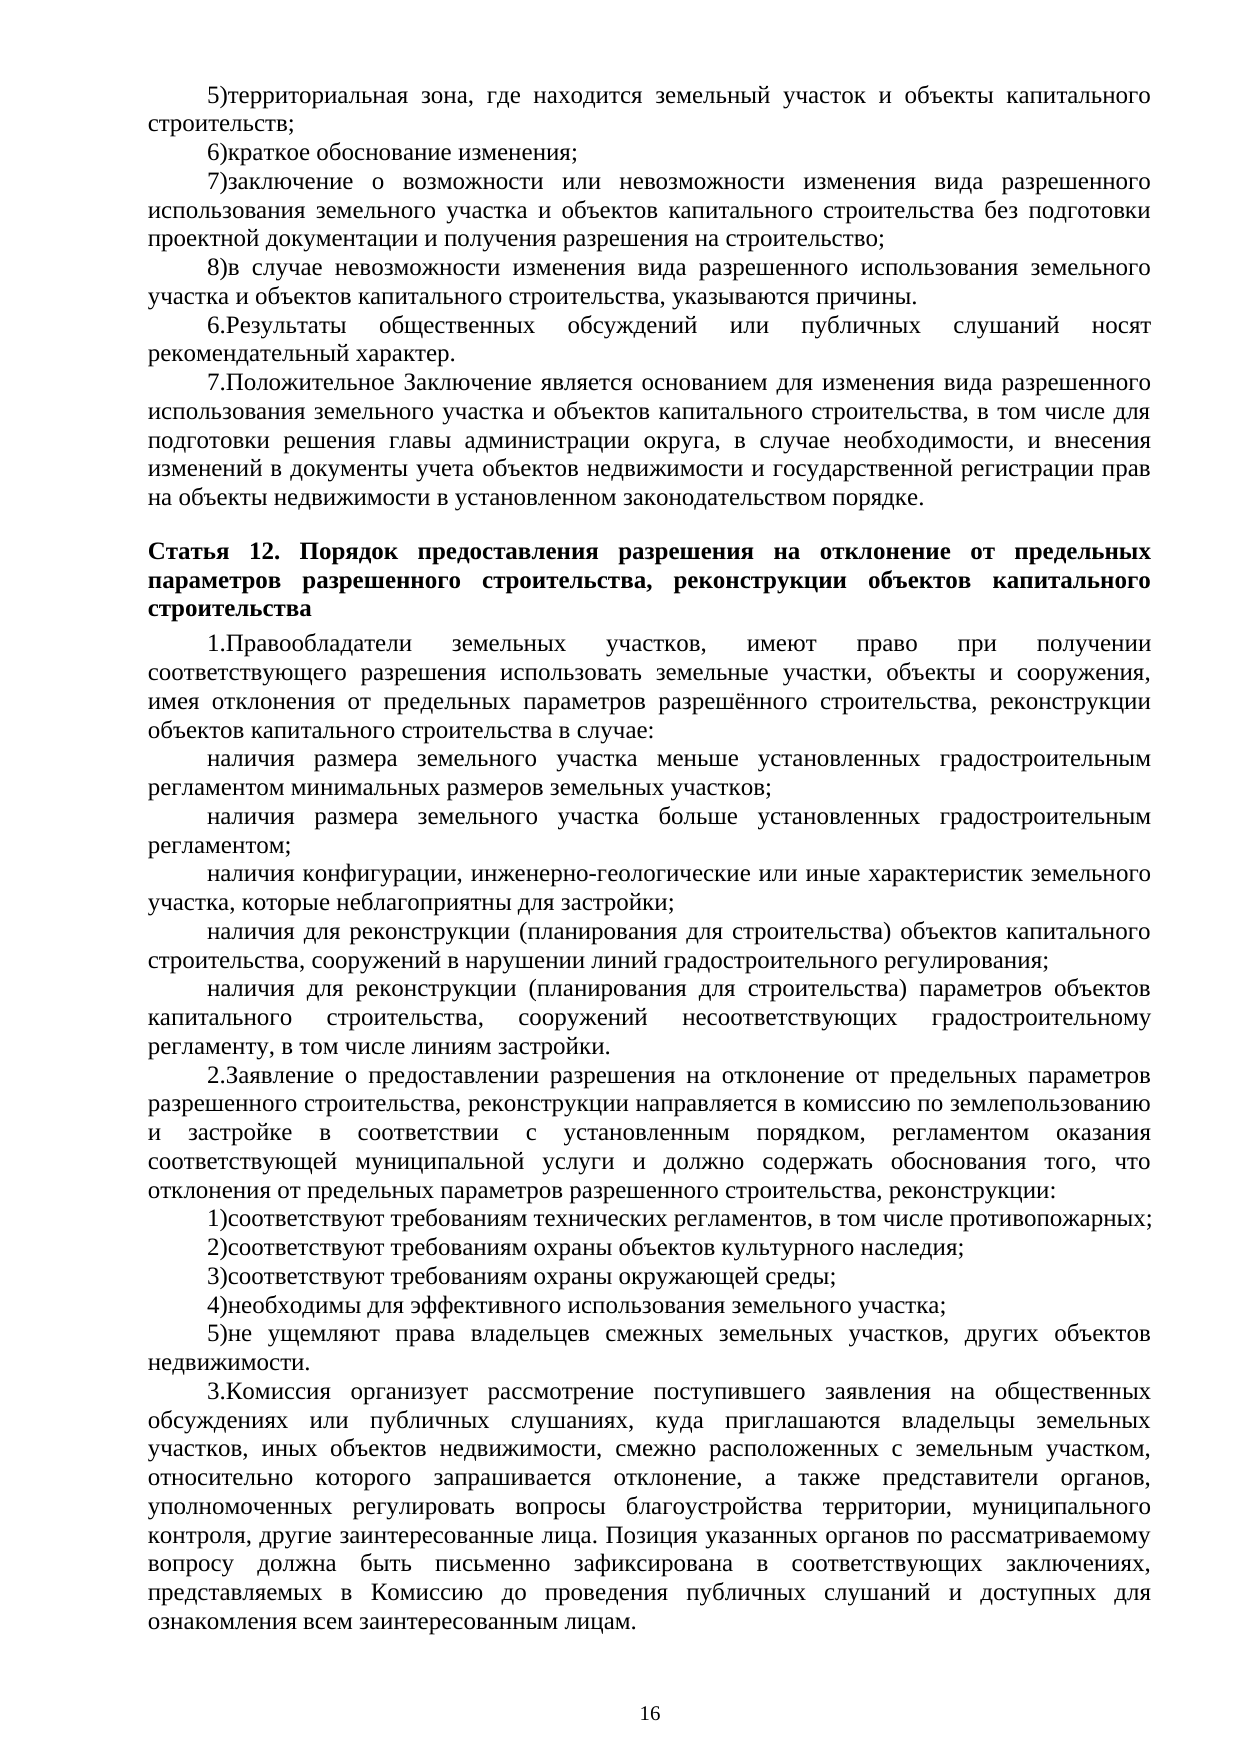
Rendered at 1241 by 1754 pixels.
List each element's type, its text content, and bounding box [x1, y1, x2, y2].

text наличия для реконструкции (планирования для строительства) параметров объектов капитального строительства, сооружений несоответствующих градостроительному регламенту, в том числе линиям застройки. [148, 973, 1152, 1060]
text наличия размера земельного участка больше установленных градостроительным регламентом; [148, 801, 1152, 858]
text 3.Комиссия организует рассмотрение поступившего заявления на общественных обсуждениях или публичных слушаниях, куда приглашаются владельцы земельных участков, иных объектов недвижимости, смежно расположенных с земельным участком, относительно которого запрашивается отклонение, а также представители органов, уполномоченных регулировать вопросы благоустройства территории, муниципального контроля, другие заинтересованные лица. Позиция указанных органов по рассматриваемому вопросу должна быть письменно зафиксирована в соответствующих заключениях, представляемых в Комиссию до проведения публичных слушаний и доступных для ознакомления всем заинтересованным лицам. [148, 1376, 1152, 1635]
text наличия конфигурации, инженерно-геологические или иные характеристик земельного участка, которые неблагоприятны для застройки; [148, 858, 1152, 916]
text 5)территориальная зона, где находится земельный участок и объекты капитального строительств; [148, 80, 1152, 137]
text 1.Правообладатели земельных участков, имеют право при получении соответствующего разрешения использовать земельные участки, объекты и сооружения, имея отклонения от предельных параметров разрешённого строительства, реконструкции объектов капитального строительства в случае: [148, 628, 1152, 743]
text 7)заключение о возможности или невозможности изменения вида разрешенного использования земельного участка и объектов капитального строительства без подготовки проектной документации и получения разрешения на строительство; [148, 166, 1152, 252]
text 6.Результаты общественных обсуждений или публичных слушаний носят рекомендательный характер. [148, 310, 1152, 367]
text 7.Положительное Заключение является основанием для изменения вида разрешенного использования земельного участка и объектов капитального строительства, в том числе для подготовки решения главы администрации округа, в случае необходимости, и внесения изменений в документы учета объектов недвижимости и государственной регистрации прав на объекты недвижимости в установленном законодательством порядке. [148, 367, 1152, 511]
text наличия для реконструкции (планирования для строительства) объектов капитального строительства, сооружений в нарушении линий градостроительного регулирования; [148, 916, 1152, 973]
text 3)соответствуют требованиям охраны окружающей среды; [148, 1261, 1182, 1290]
text 2.Заявление о предоставлении разрешения на отклонение от предельных параметров разрешенного строительства, реконструкции направляется в комиссию по землепользованию и застройке в соответствии с установленным порядком, регламентом оказания соответствующей муниципальной услуги и должно содержать обоснования того, что отклонения от предельных параметров разрешенного строительства, реконструкции: [148, 1060, 1152, 1203]
text 5)не ущемляют права владельцев смежных земельных участков, других объектов недвижимости. [148, 1318, 1152, 1376]
text 6)краткое обоснование изменения; [148, 137, 1182, 166]
text 2)соответствуют требованиям охраны объектов культурного наследия; [148, 1232, 1182, 1261]
text наличия размера земельного участка меньше установленных градостроительным регламентом минимальных размеров земельных участков; [148, 743, 1152, 801]
text 4)необходимы для эффективного использования земельного участка; [148, 1290, 1182, 1318]
subtitle Статья 12. Порядок предоставления разрешения на отклонение от предельных параметров разрешенного строительства, реконструкции объектов капитального строительства [148, 536, 1152, 622]
text 8)в случае невозможности изменения вида разрешенного использования земельного участка и объектов капитального строительства, указываются причины. [148, 252, 1152, 310]
text 1)соответствуют требованиям технических регламентов, в том числе противопожарных; [148, 1203, 1182, 1232]
